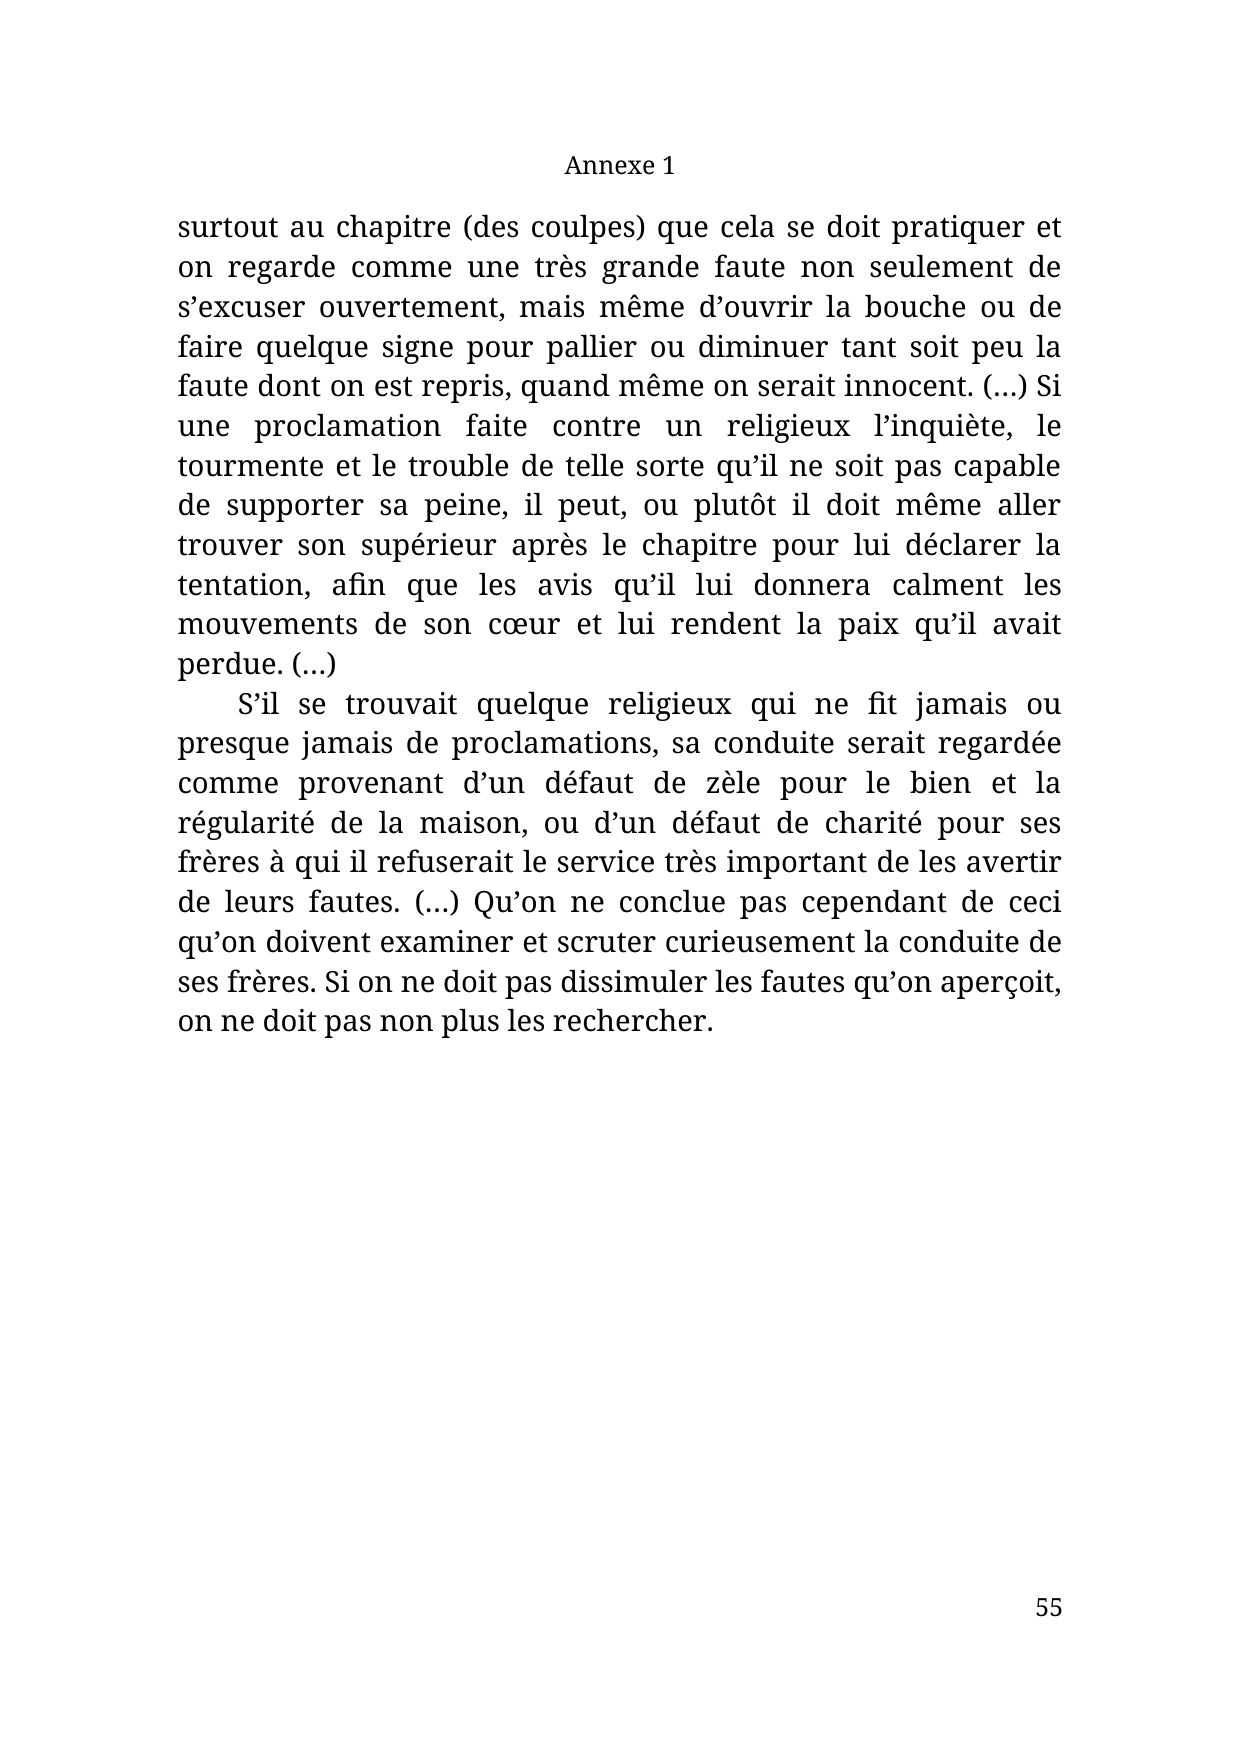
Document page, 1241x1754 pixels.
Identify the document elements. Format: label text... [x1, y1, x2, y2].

text S’il se trouvait quelque religieux qui ne fit jamais ou presque jamais de proclamations, sa conduite serait regardée comme provenant d’un défaut de zèle pour le bien et la régularité de la maison, ou d’un défaut de charité pour ses frères à qui il refuserait le service très important de les avertir de leurs fautes. (…) Qu’on ne conclue pas cependant de ceci qu’on doivent examiner et scruter curieusement la conduite de ses frères. Si on ne doit pas dissimuler les fautes qu’on aperçoit, on ne doit pas non plus les rechercher. [177, 683, 1063, 1040]
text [177, 207, 1063, 683]
